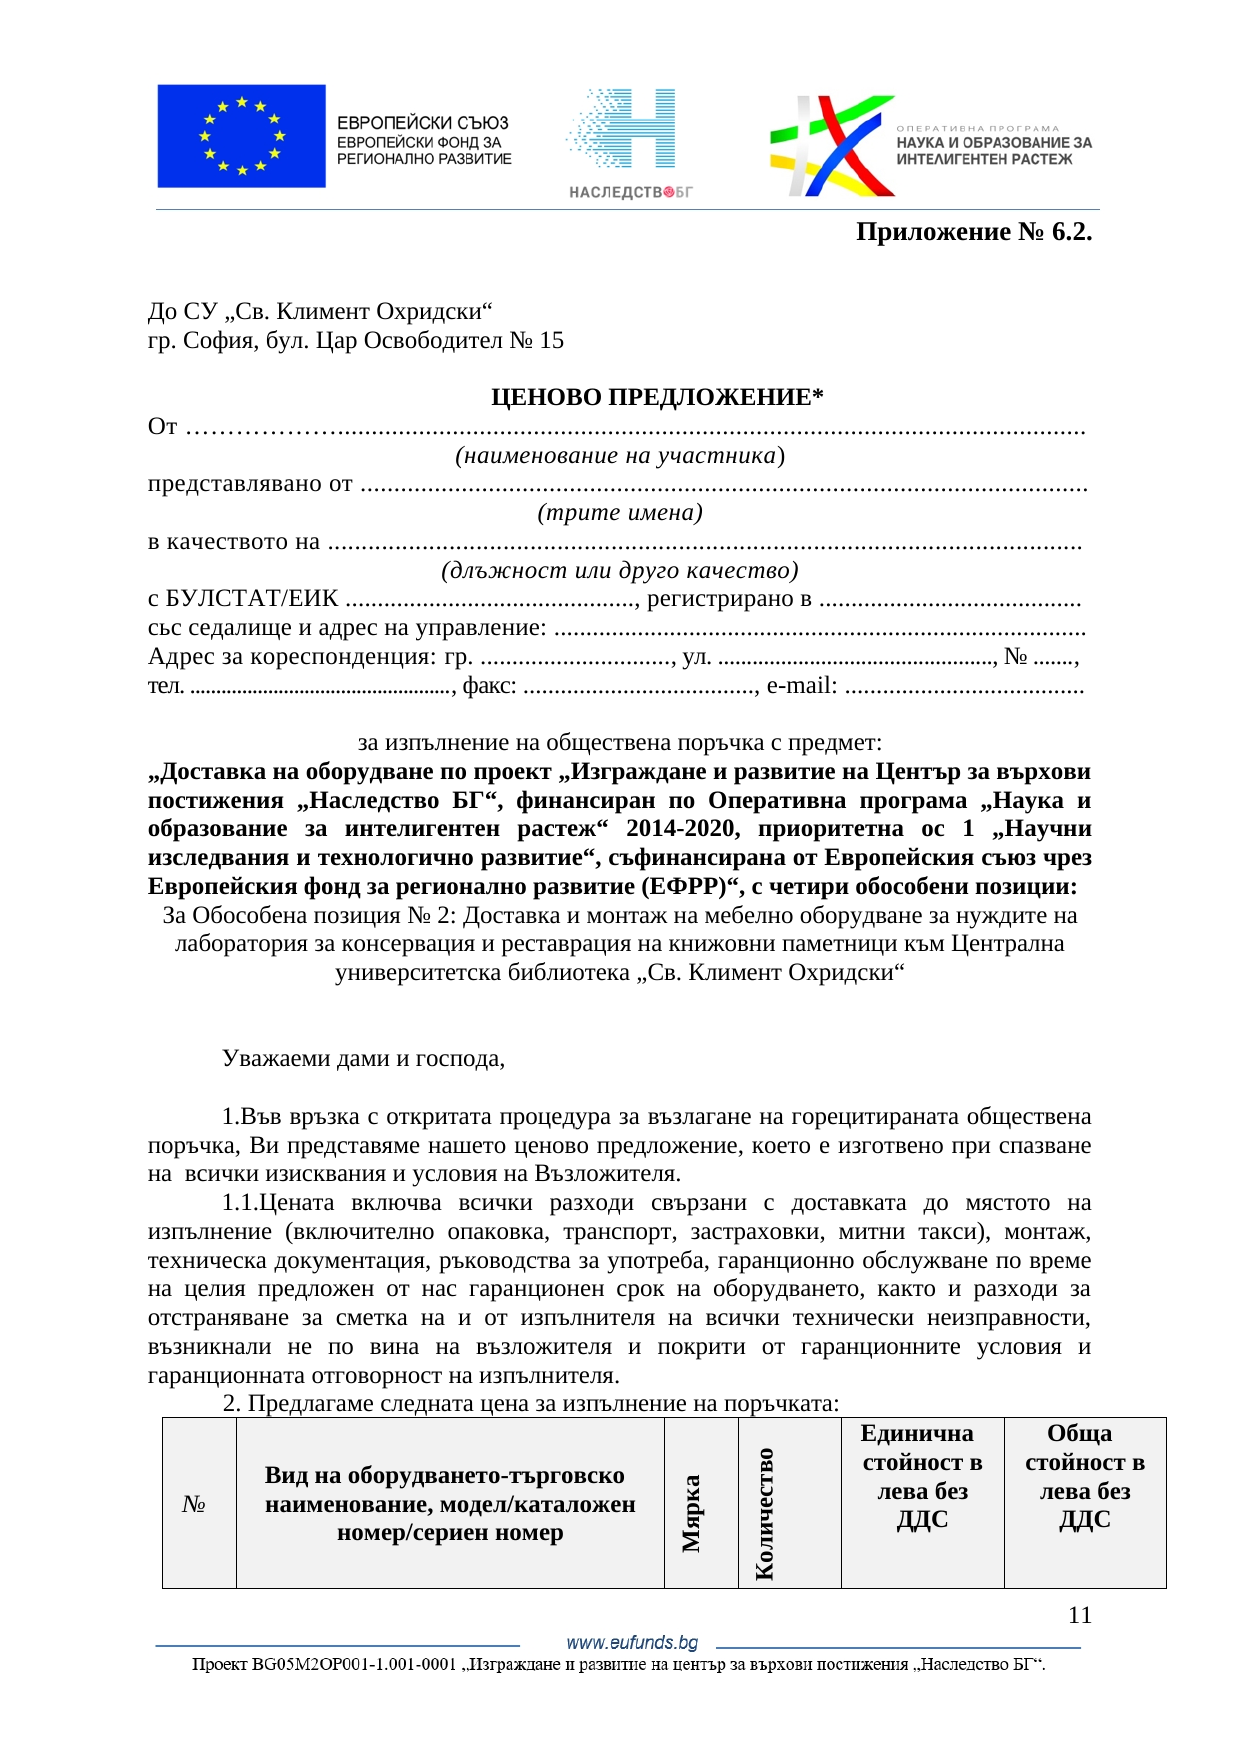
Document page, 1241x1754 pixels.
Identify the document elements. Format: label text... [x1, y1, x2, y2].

text за изпълнение на обществена поръчка с предмет: [148, 727, 1093, 756]
text 2. Предлагаме следната цена за изпълнение на поръчката: [148, 1388, 1093, 1417]
text 1.Във връзка с откритата процедура за възлагане на горецитираната обществена поръчка, Ви представяме нашето ценово предложение, което е изготвено при спазване на всички изисквания и условия на Възложителя. [148, 1101, 1093, 1187]
table_header № [163, 1418, 236, 1588]
table_header Единична стойност в лева без ДДС [842, 1418, 1004, 1588]
text „Доставка на оборудване по проект „Изграждане и развитие на Център за върхови постижения „Наследство БГ“, финансиран по Оперативна програма „Наука и образование за интелигентен растеж“ 2014-2020, приоритетна ос 1 „Научни изследвания и технологично развитие“, съфинансирана от Европейския съюз чрез Европейския фонд за регионално развитие (ЕФРР)“, с четири обособени позиции: [148, 756, 1093, 900]
text За Обособена позиция № 2: Доставка и монтаж на мебелно оборудване за нуждите на лаборатория за консервация и реставрация на книжовни паметници към Централна университетска библиотека „Св. Климент Охридски“ [148, 900, 1093, 986]
table_header Обща стойност в лева без ДДС [1005, 1418, 1166, 1588]
table_header Количество [739, 1418, 841, 1588]
picture [147, 1628, 1093, 1681]
text От ………………............................................................................................................... [148, 411, 1093, 440]
text 1.1.Цената включва всички разходи свързани с доставката до мястото на изпълнение (включително опаковка, транспорт, застраховки, митни такси), монтаж, техническа документация, ръководства за употреба, гаранционно обслужване по време на целия предложен от нас гаранционен срок на оборудването, както и разходи за отстраняване за сметка на и от изпълнителя на всички технически неизправности, възникнали не по вина на възложителя и покрити от гаранционните условия и гаранционната отговорност на изпълнителя. [148, 1187, 1093, 1388]
text (трите имена) [148, 497, 1093, 526]
text Адрес за кореспонденция: гр. .............................., ул. ................................................, № ......., [148, 641, 1093, 670]
text ЦЕНОВО ПРЕДЛОЖЕНИЕ* [148, 382, 1093, 411]
text в качеството на ................................................................................................................ [148, 526, 1093, 555]
text До СУ „Св. Климент Охридски“ [148, 296, 1093, 325]
text Уважаеми дами и господа, [148, 1043, 1093, 1072]
text тел. .................................................., факс: ....................................., е-mail: ...................................... [148, 670, 1093, 698]
text представлявано от ............................................................................................................ [148, 468, 1093, 497]
table_header Мярка [665, 1418, 738, 1588]
text с БУЛСТАТ/ЕИК ............................................., регистрирано в ......................................... [148, 583, 1093, 612]
text Приложение № 6.2. [148, 216, 1093, 247]
picture [147, 73, 1107, 216]
text сьс седалище и адрес на управление: ................................................................................... [148, 612, 1093, 641]
text гр. София, бул. Цар Освободител № 15 [148, 325, 1093, 353]
text (наименование на участника) [148, 440, 1093, 468]
text (длъжност или друго качество) [148, 555, 1093, 583]
table_header Вид на оборудването-търговско наименование, модел/каталожен номер/сериен номер [237, 1418, 664, 1588]
